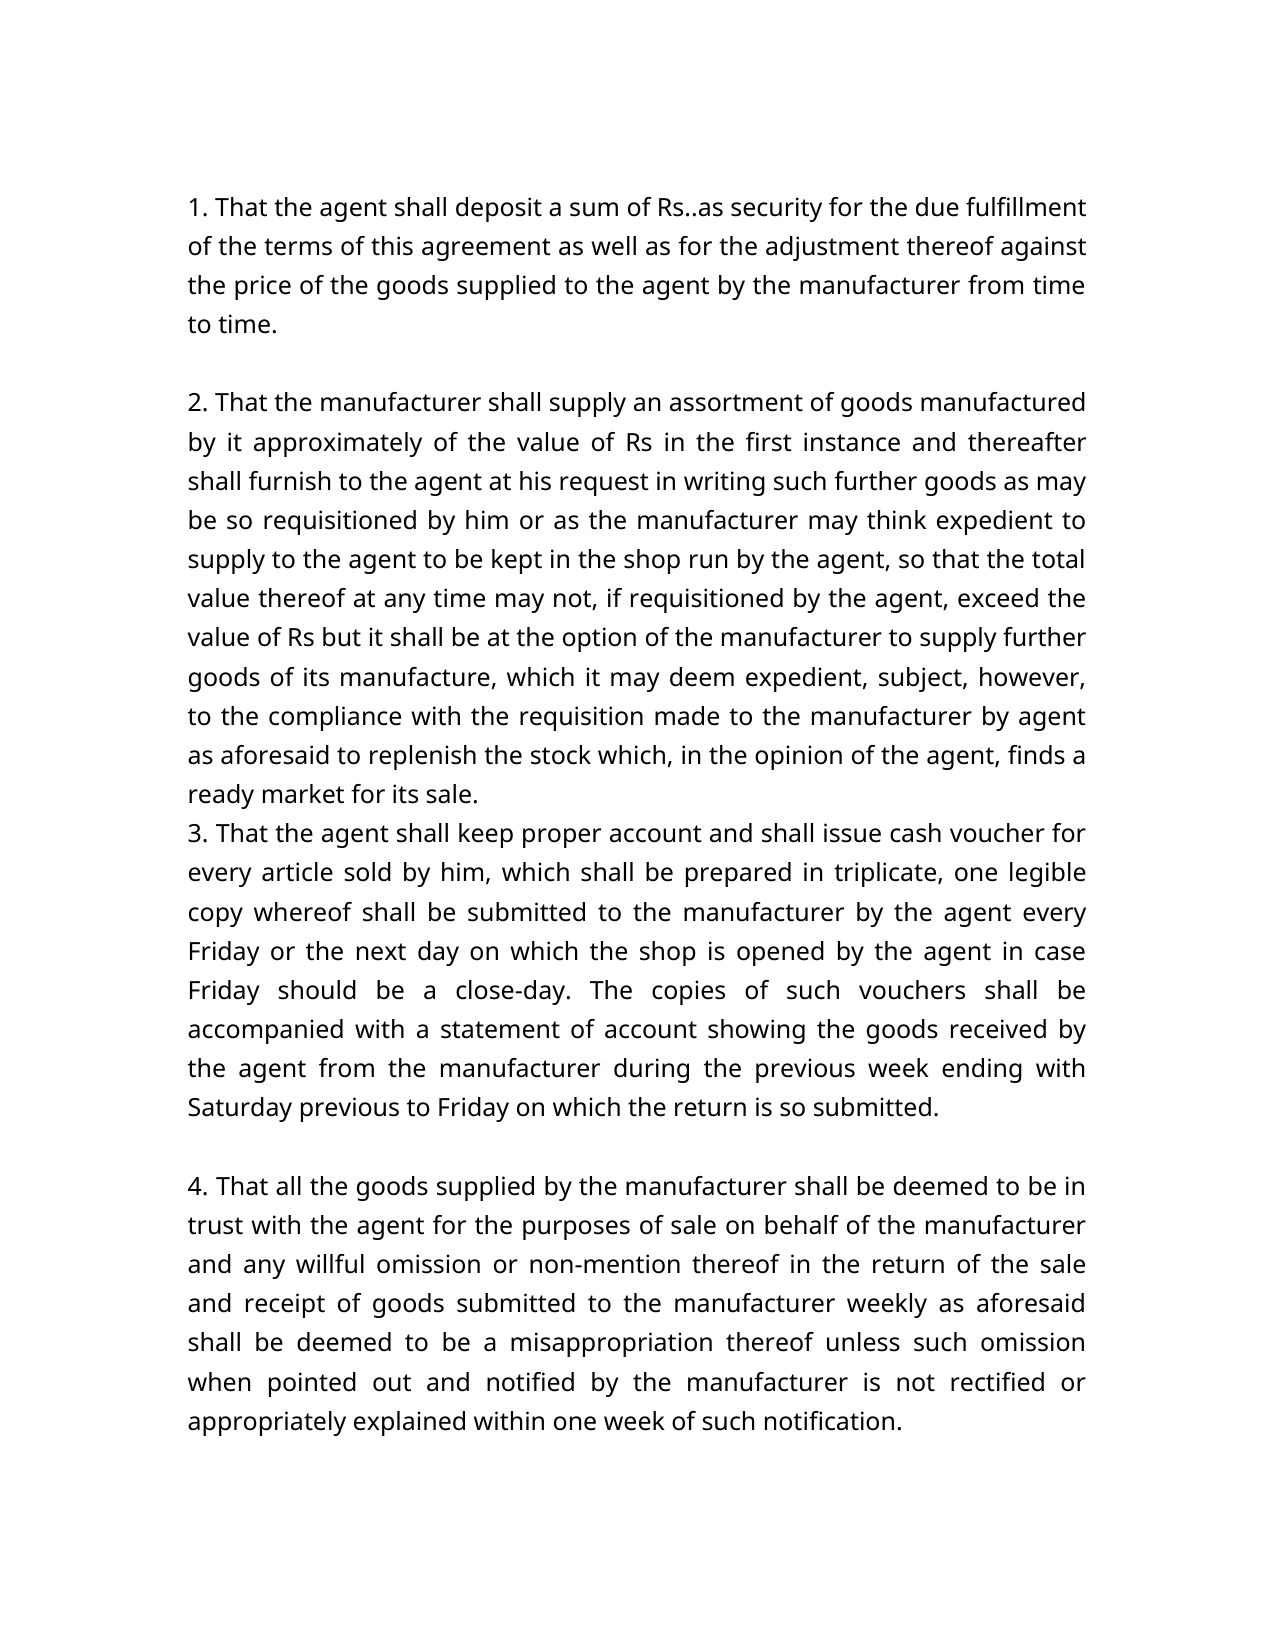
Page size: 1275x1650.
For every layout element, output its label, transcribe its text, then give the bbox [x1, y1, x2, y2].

text 4. That all the goods supplied by the manufacturer shall be deemed to be in trust with the agent for the purposes of sale on behalf of the manufacturer and any willful omission or non-mention thereof in the return of the sale and receipt of goods submitted to the manufacturer weekly as aforesaid shall be deemed to be a misappropriation thereof unless such omission when pointed out and notified by the manufacturer is not rectified or appropriately explained within one week of such notification. [187, 1168, 1087, 1437]
text 2. That the manufacturer shall supply an assortment of goods manufactured by it approximately of the value of Rs in the first instance and thereafter shall furnish to the agent at his request in writing such further goods as may be so requisitioned by him or as the manufacturer may think expedient to supply to the agent to be kept in the shop run by the agent, so that the total value thereof at any time may not, if requisitioned by the agent, exceed the value of Rs but it shall be at the option of the manufacturer to supply further goods of its manufacture, which it may deem expedient, subject, however, to the compliance with the requisition made to the manufacturer by agent as aforesaid to replenish the stock which, in the opinion of the agent, finds a ready market for its sale. [187, 385, 1087, 811]
text 1. That the agent shall deposit a sum of Rs..as security for the due fulfillment of the terms of this agreement as well as for the adjustment thereof against the price of the goods supplied to the agent by the manufacturer from time to time. [187, 189, 1087, 341]
text 3. That the agent shall keep proper account and shall issue cash voucher for every article sold by him, which shall be prepared in triplicate, one legible copy whereof shall be submitted to the manufacturer by the agent every Friday or the next day on which the shop is opened by the agent in case Friday should be a close-day. The copies of such vouchers shall be accompanied with a statement of account showing the goods received by the agent from the manufacturer during the previous week ending with Saturday previous to Friday on which the return is so submitted. [187, 816, 1087, 1124]
